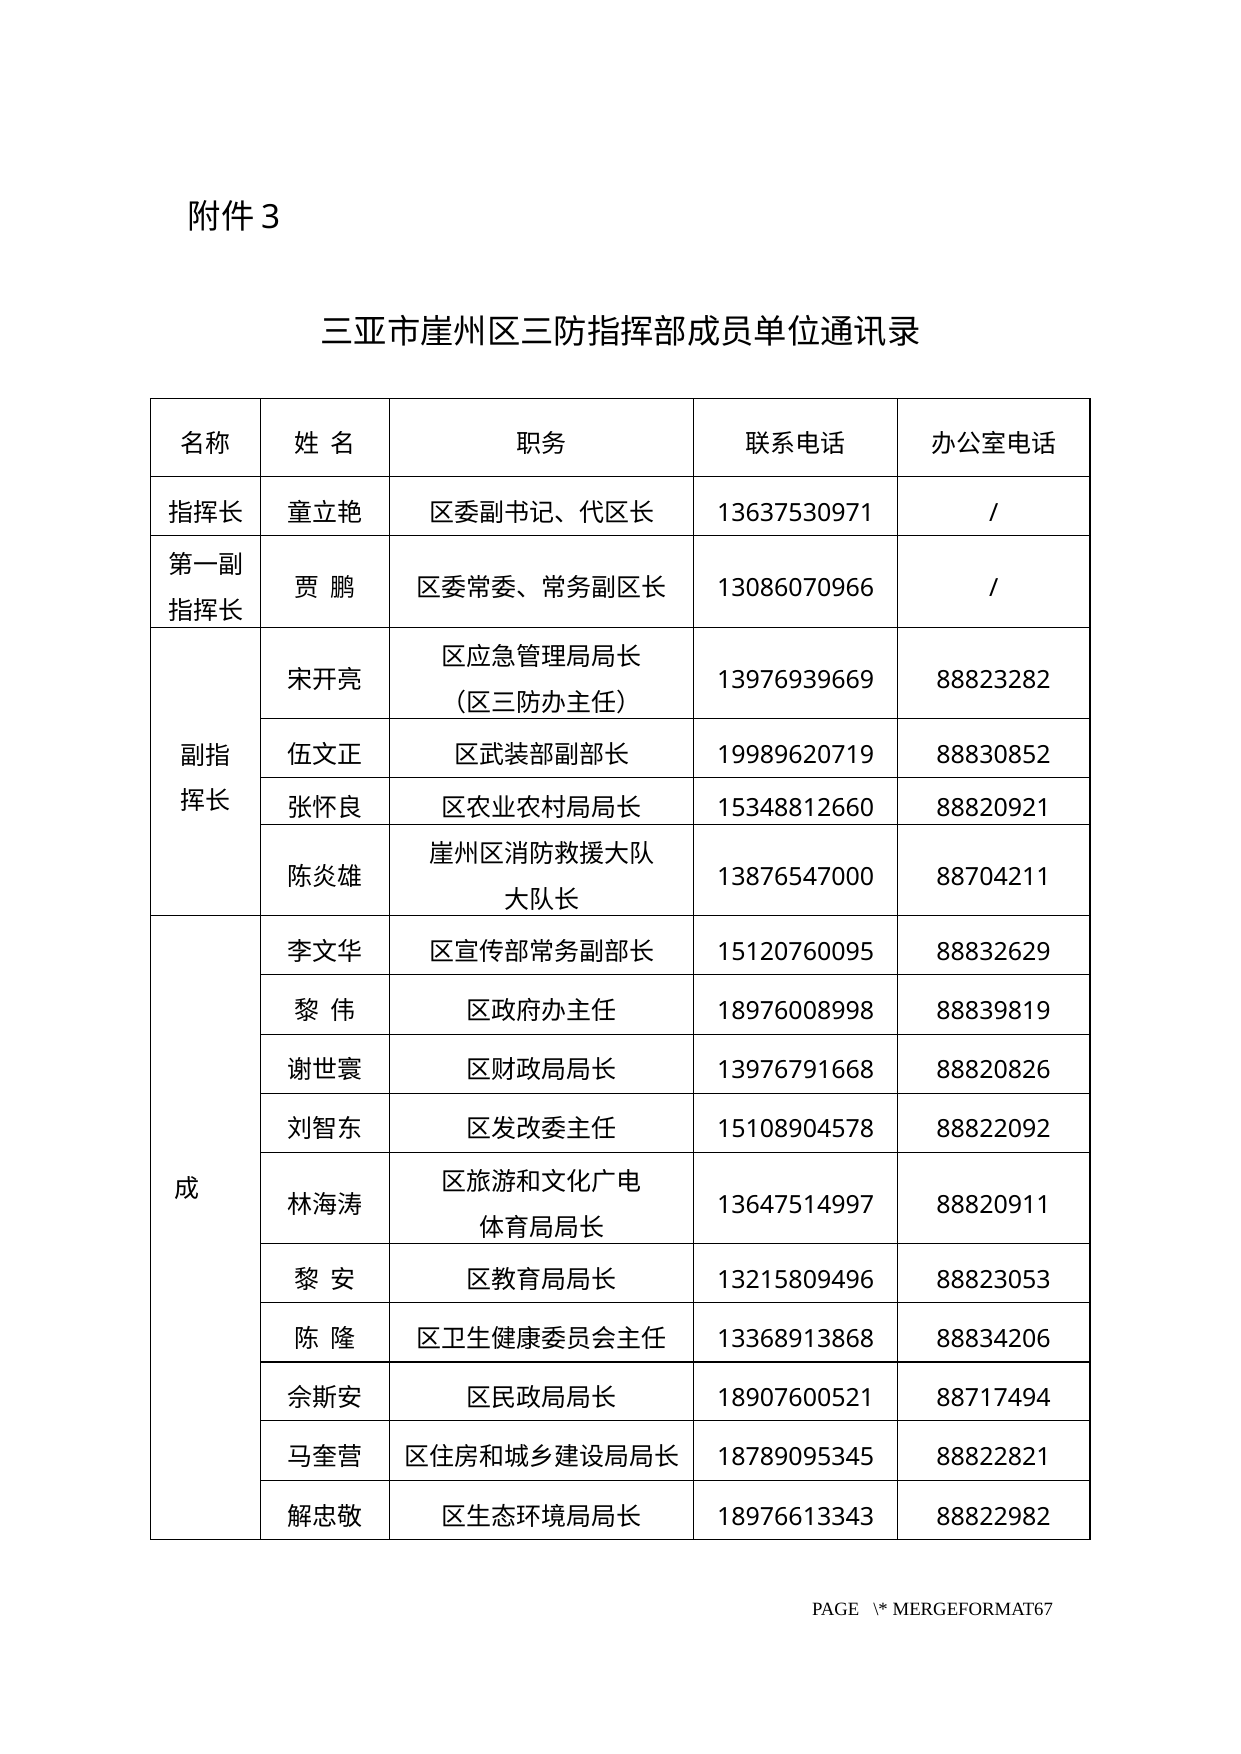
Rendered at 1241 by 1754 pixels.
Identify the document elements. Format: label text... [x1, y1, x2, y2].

table_header 名称 [151, 399, 260, 476]
table_cell 13876547000 [694, 825, 897, 915]
table_cell 区旅游和文化广电 体育局局长 [390, 1153, 693, 1243]
table_cell 区武装部副部长 [390, 719, 693, 777]
table_cell 13086070966 [694, 536, 897, 627]
table_cell 成 员 [151, 916, 260, 1538]
table_cell 19989620719 [694, 719, 897, 777]
table_cell 88820826 [898, 1035, 1089, 1092]
table_header 办公室电话 [898, 399, 1089, 476]
table_cell 88704211 [898, 825, 1089, 915]
table_cell 18789095345 [694, 1421, 897, 1479]
table_cell 黎 伟 [261, 975, 389, 1033]
table_cell 黎 安 [261, 1244, 389, 1302]
table_cell 88830852 [898, 719, 1089, 777]
table_cell 88832629 [898, 916, 1089, 974]
table_cell / [898, 477, 1089, 535]
table_cell 指挥长 [151, 477, 260, 535]
text 三亚市崖州区三防指挥部成员单位通讯录 [187, 283, 1053, 374]
table_cell 区财政局局长 [390, 1035, 693, 1092]
table_cell 区教育局局长 [390, 1244, 693, 1302]
table_cell 区卫生健康委员会主任 [390, 1303, 693, 1361]
table_cell 伍文正 [261, 719, 389, 777]
table_cell 18976008998 [694, 975, 897, 1033]
table_cell 15120760095 [694, 916, 897, 974]
table_cell 林海涛 [261, 1153, 389, 1243]
table_cell 解忠敬 [261, 1481, 389, 1538]
table_header 职务 [390, 399, 693, 476]
table_cell 区发改委主任 [390, 1094, 693, 1152]
table_cell 区委副书记、代区长 [390, 477, 693, 535]
table_cell 88834206 [898, 1303, 1089, 1361]
table_cell 马奎营 [261, 1421, 389, 1479]
table_cell 区住房和城乡建设局局长 [390, 1421, 693, 1479]
table_cell 15108904578 [694, 1094, 897, 1152]
table_cell 88822982 [898, 1481, 1089, 1538]
table_cell 13368913868 [694, 1303, 897, 1361]
table_cell 刘智东 [261, 1094, 389, 1152]
table_cell 88717494 [898, 1363, 1089, 1420]
table_cell 88822821 [898, 1421, 1089, 1479]
table_cell 区农业农村局局长 [390, 778, 693, 824]
table_cell 第一副指挥长 [151, 536, 260, 627]
table_cell / [898, 536, 1089, 627]
text 附件3 [187, 169, 1053, 259]
table_cell 13637530971 [694, 477, 897, 535]
table_cell 13976791668 [694, 1035, 897, 1092]
table_cell 陈 隆 [261, 1303, 389, 1361]
table_cell 副指 挥长 [151, 628, 260, 915]
table_cell 88823282 [898, 628, 1089, 718]
table_cell 18976613343 [694, 1481, 897, 1538]
table_cell 88820911 [898, 1153, 1089, 1243]
table_cell 童立艳 [261, 477, 389, 535]
table_cell 区政府办主任 [390, 975, 693, 1033]
table_cell 13976939669 [694, 628, 897, 718]
table_cell 区民政局局长 [390, 1363, 693, 1420]
table_cell 区生态环境局局长 [390, 1481, 693, 1538]
table_cell 88839819 [898, 975, 1089, 1033]
table_cell 13215809496 [694, 1244, 897, 1302]
table_cell 贾 鹏 [261, 536, 389, 627]
table_cell 区委常委、常务副区长 [390, 536, 693, 627]
table_cell 13647514997 [694, 1153, 897, 1243]
table_cell 88823053 [898, 1244, 1089, 1302]
table_cell 区应急管理局局长 （区三防办主任） [390, 628, 693, 718]
table_cell 15348812660 [694, 778, 897, 824]
table_cell 宋开亮 [261, 628, 389, 718]
table_cell 88822092 [898, 1094, 1089, 1152]
table_cell 张怀良 [261, 778, 389, 824]
table_cell 李文华 [261, 916, 389, 974]
table_cell 崖州区消防救援大队 大队长 [390, 825, 693, 915]
table_header 联系电话 [694, 399, 897, 476]
table_cell 谢世寰 [261, 1035, 389, 1092]
table_cell 佘斯安 [261, 1363, 389, 1420]
table_cell 88820921 [898, 778, 1089, 824]
table_cell 区宣传部常务副部长 [390, 916, 693, 974]
table_cell 陈炎雄 [261, 825, 389, 915]
table_header 姓 名 [261, 399, 389, 476]
table_cell 18907600521 [694, 1363, 897, 1420]
